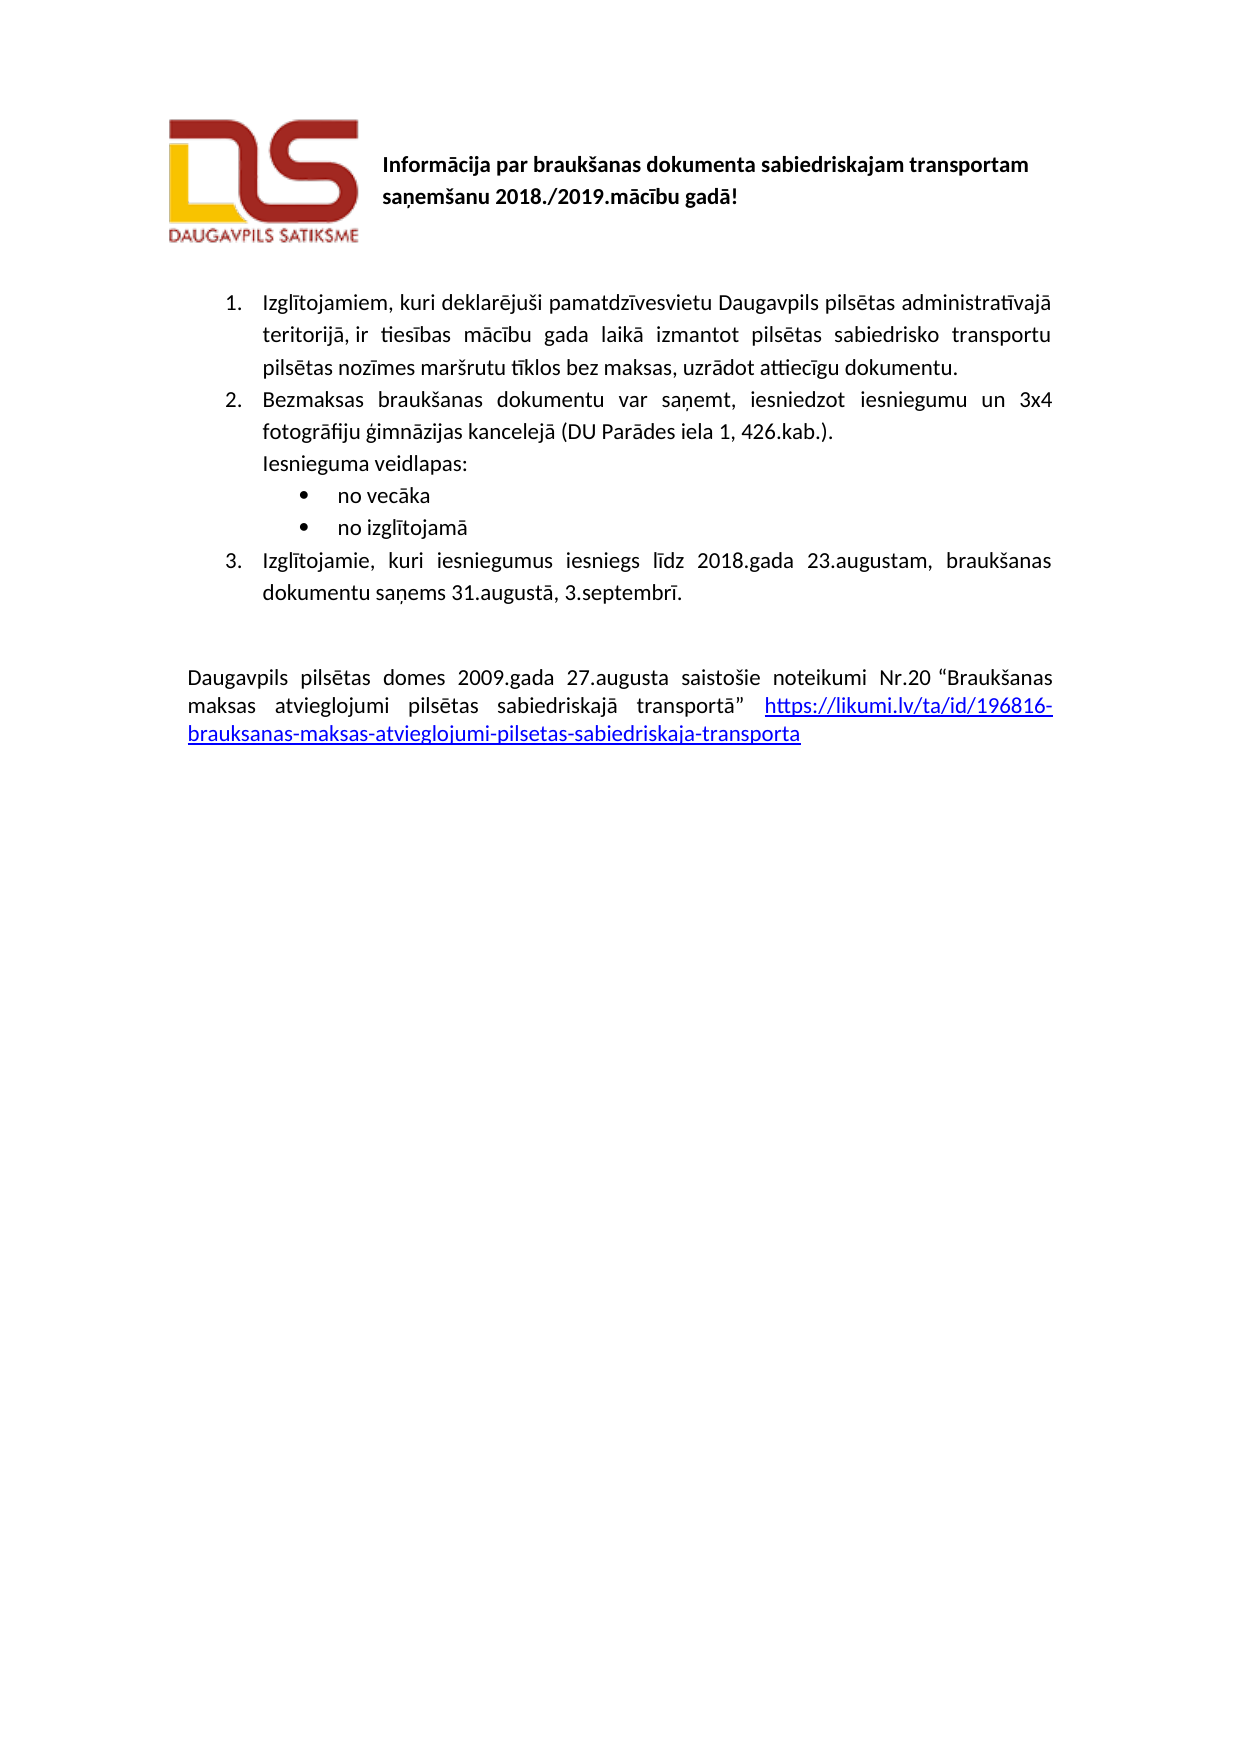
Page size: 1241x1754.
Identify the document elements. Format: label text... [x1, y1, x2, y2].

text Daugavpils pilsētas domes 2009.gada 27.augusta saistošie noteikumi Nr.20 “Braukšanas maksas atvieglojumi pilsētas sabiedriskajā transportā” https://likumi.lv/ta/id/196816-brauksanas-maksas-atvieglojumi-pilsetas-sabiedriskaja-transporta [187, 663, 1053, 747]
list Izglītojamie, kuri iesniegumus iesniegs līdz 2018.gada 23.augustam, braukšanas dokumentu saņems 31.augustā, 3.septembrī. [225, 546, 1053, 606]
list Iesnieguma veidlapas: [262, 449, 1053, 477]
list Bezmaksas braukšanas dokumentu var saņemt, iesniedzot iesniegumu un 3x4 fotogrāfiju ģimnāzijas kancelejā (DU Parādes iela 1, 426.kab.). [225, 385, 1053, 445]
picture [162, 112, 365, 251]
list no vecāka [300, 481, 1053, 509]
list Izglītojamiem, kuri deklarējuši pamatdzīvesvietu Daugavpils pilsētas administratīvajā teritorijā, ir tiesības mācību gada laikā izmantot pilsētas sabiedrisko transportu pilsētas nozīmes maršrutu tīklos bez maksas, uzrādot attiecīgu dokumentu. [225, 288, 1053, 381]
list no izglītojamā [300, 513, 1053, 542]
text Informācija par braukšanas dokumenta sabiedriskajam transportam saņemšanu 2018./2019.mācību gadā! [363, 150, 1053, 210]
